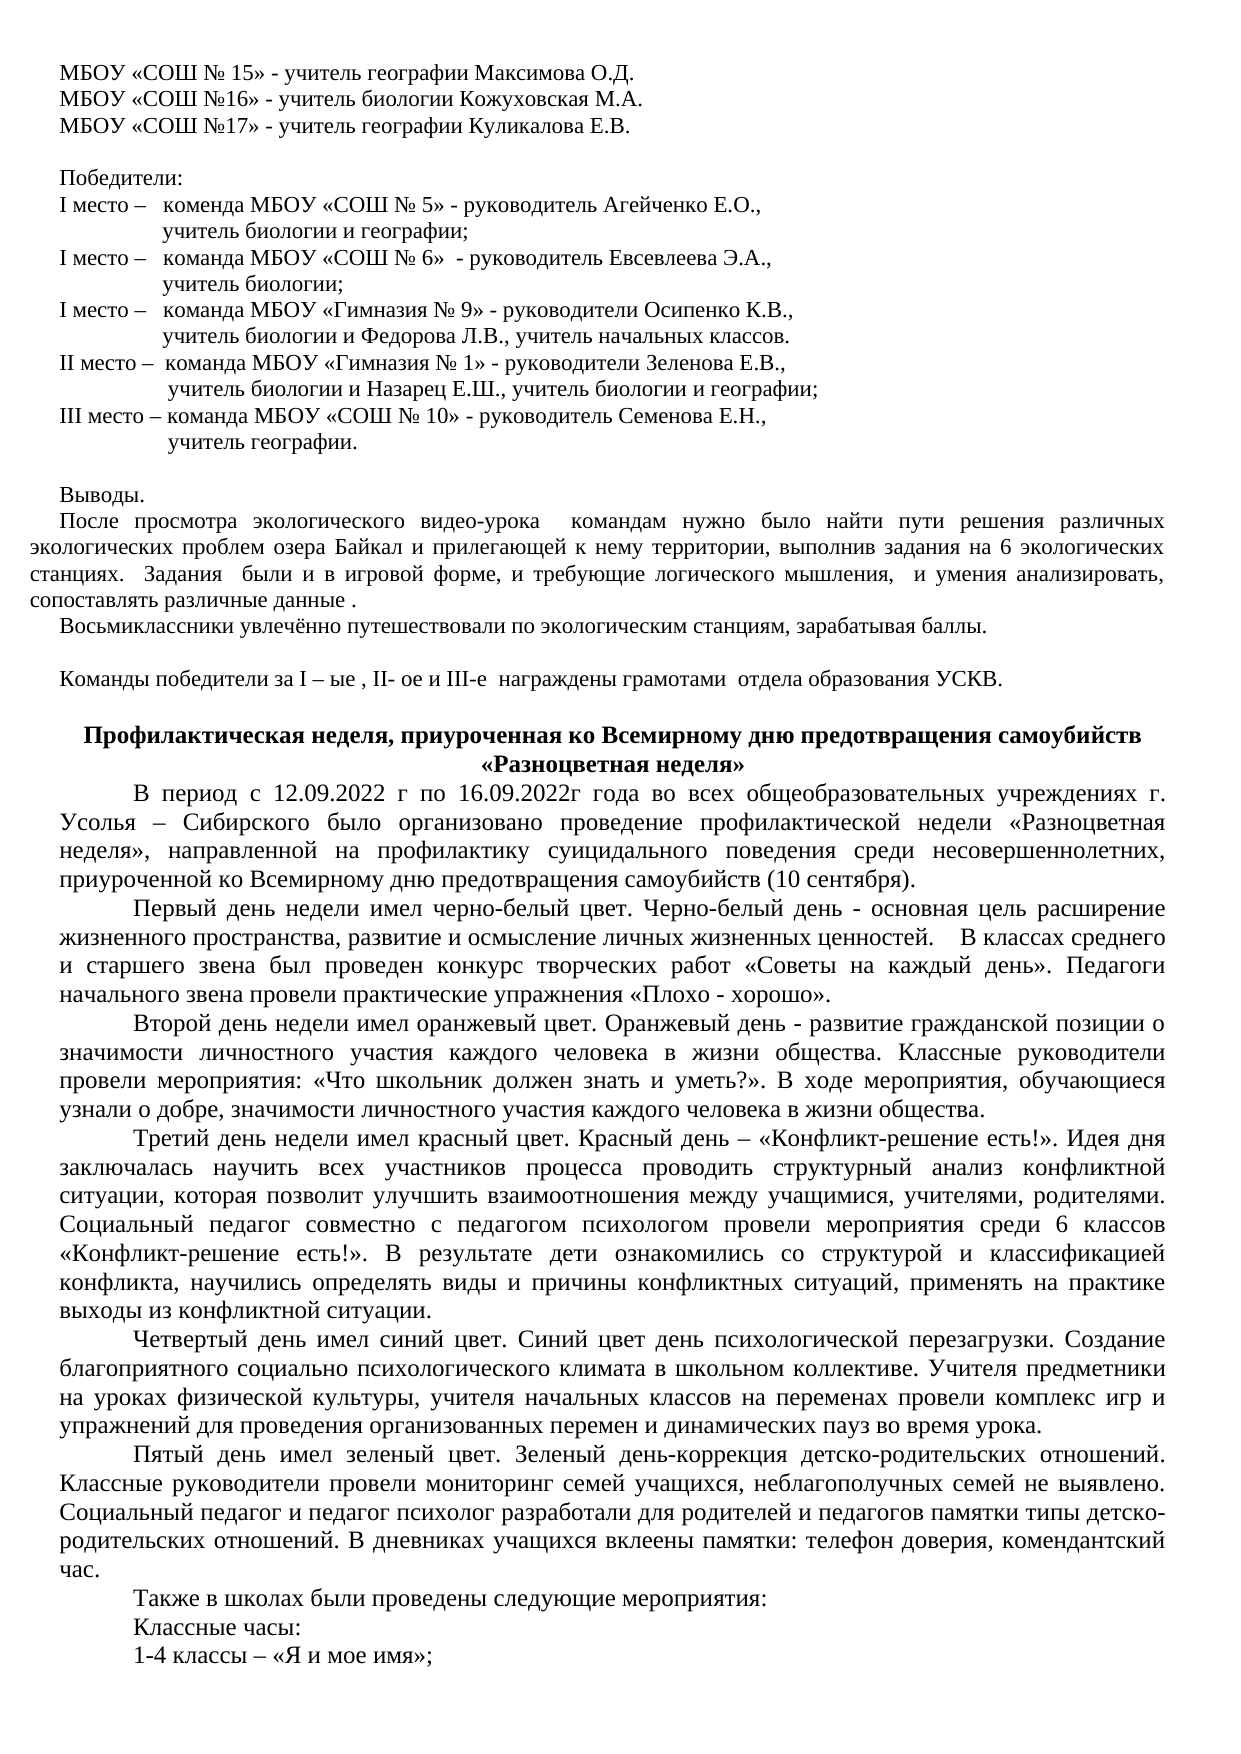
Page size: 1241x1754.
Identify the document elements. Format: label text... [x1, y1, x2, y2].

text учитель биологии и Федорова Л.В., учитель начальных классов. [29, 323, 1167, 349]
text Пятый день имел зеленый цвет. Зеленый день-коррекция детско-родительских отношений. Классные руководители провели мониторинг семей учащихся, неблагополучных семей не выявлено. Социальный педагог и педагог психолог разработали для родителей и педагогов памятки типы детско-родительских отношений. В дневниках учащихся вклеены памятки: телефон доверия, комендантский час. [59, 1439, 1167, 1583]
text Выводы. [29, 481, 1167, 507]
text МБОУ «СОШ № 15» - учитель географии Максимова О.Д. [29, 59, 1167, 85]
text учитель географии. [29, 428, 1167, 454]
text МБОУ «СОШ №16» - учитель биологии Кожуховская М.А. [29, 85, 1167, 112]
text Профилактическая неделя, приуроченная ко Всемирному дню предотвращения самоубийств «Разноцветная неделя» [59, 720, 1167, 778]
text Второй день недели имел оранжевый цвет. Оранжевый день - развитие гражданской позиции о значимости личностного участия каждого человека в жизни общества. Классные руководители провели мероприятия: «Что школьник должен знать и уметь?». В ходе мероприятия, обучающиеся узнали о добре, значимости личностного участия каждого человека в жизни общества. [59, 1008, 1167, 1123]
text Победители: [29, 164, 1167, 191]
text Классные часы: [59, 1612, 1167, 1640]
text Четвертый день имел синий цвет. Синий цвет день психологической перезагрузки. Создание благоприятного социально психологического климата в школьном коллективе. Учителя предметники на уроках физической культуры, учителя начальных классов на переменах провели комплекс игр и упражнений для проведения организованных перемен и динамических пауз во время урока. [59, 1324, 1167, 1439]
text I место – команда МБОУ «СОШ № 6» - руководитель Евсевлеева Э.А., [29, 243, 1167, 270]
text Также в школах были проведены следующие мероприятия: [59, 1583, 1167, 1612]
text Команды победители за I – ые , II- ое и III-е награждены грамотами отдела образования УСКВ. [29, 665, 1167, 692]
text После просмотра экологического видео-урока командам нужно было найти пути решения различных экологических проблем озера Байкал и прилегающей к нему территории, выполнив задания на 6 экологических станциях. Задания были и в игровой форме, и требующие логического мышления, и умения анализировать, сопоставлять различные данные . [29, 507, 1167, 612]
text Третий день недели имел красный цвет. Красный день – «Конфликт-решение есть!». Идея дня заключалась научить всех участников процесса проводить структурный анализ конфликтной ситуации, которая позволит улучшить взаимоотношения между учащимися, учителями, родителями. Социальный педагог совместно с педагогом психологом провели мероприятия среди 6 классов «Конфликт-решение есть!». В результате дети ознакомились со структурой и классификацией конфликта, научились определять виды и причины конфликтных ситуаций, применять на практике выходы из конфликтной ситуации. [59, 1123, 1167, 1324]
text Восьмиклассники увлечённо путешествовали по экологическим станциям, зарабатывая баллы. [29, 612, 1167, 639]
text учитель биологии и Назарец Е.Ш., учитель биологии и географии; [29, 375, 1167, 402]
text I место – команда МБОУ «Гимназия № 9» - руководители Осипенко К.В., [29, 296, 1167, 323]
text Первый день недели имел черно-белый цвет. Черно-белый день - основная цель расширение жизненного пространства, развитие и осмысление личных жизненных ценностей. В классах среднего и старшего звена был проведен конкурс творческих работ «Советы на каждый день». Педагоги начального звена провели практические упражнения «Плохо - хорошо». [59, 893, 1167, 1008]
text I место – коменда МБОУ «СОШ № 5» - руководитель Агейченко Е.О., [29, 191, 1167, 217]
text учитель биологии и географии; [29, 217, 1167, 243]
text учитель биологии; [29, 270, 1167, 296]
text 1-4 классы – «Я и мое имя»; [59, 1640, 1167, 1669]
text II место – команда МБОУ «Гимназия № 1» - руководители Зеленова Е.В., [29, 349, 1167, 375]
text В период с 12.09.2022 г по 16.09.2022г года во всех общеобразовательных учреждениях г. Усолья – Сибирского было организовано проведение профилактической недели «Разноцветная неделя», направленной на профилактику суицидального поведения среди несовершеннолетних, приуроченной ко Всемирному дню предотвращения самоубийств (10 сентября). [59, 778, 1167, 893]
text III место – команда МБОУ «СОШ № 10» - руководитель Семенова Е.Н., [29, 402, 1167, 428]
text МБОУ «СОШ №17» - учитель географии Куликалова Е.В. [29, 112, 1167, 138]
